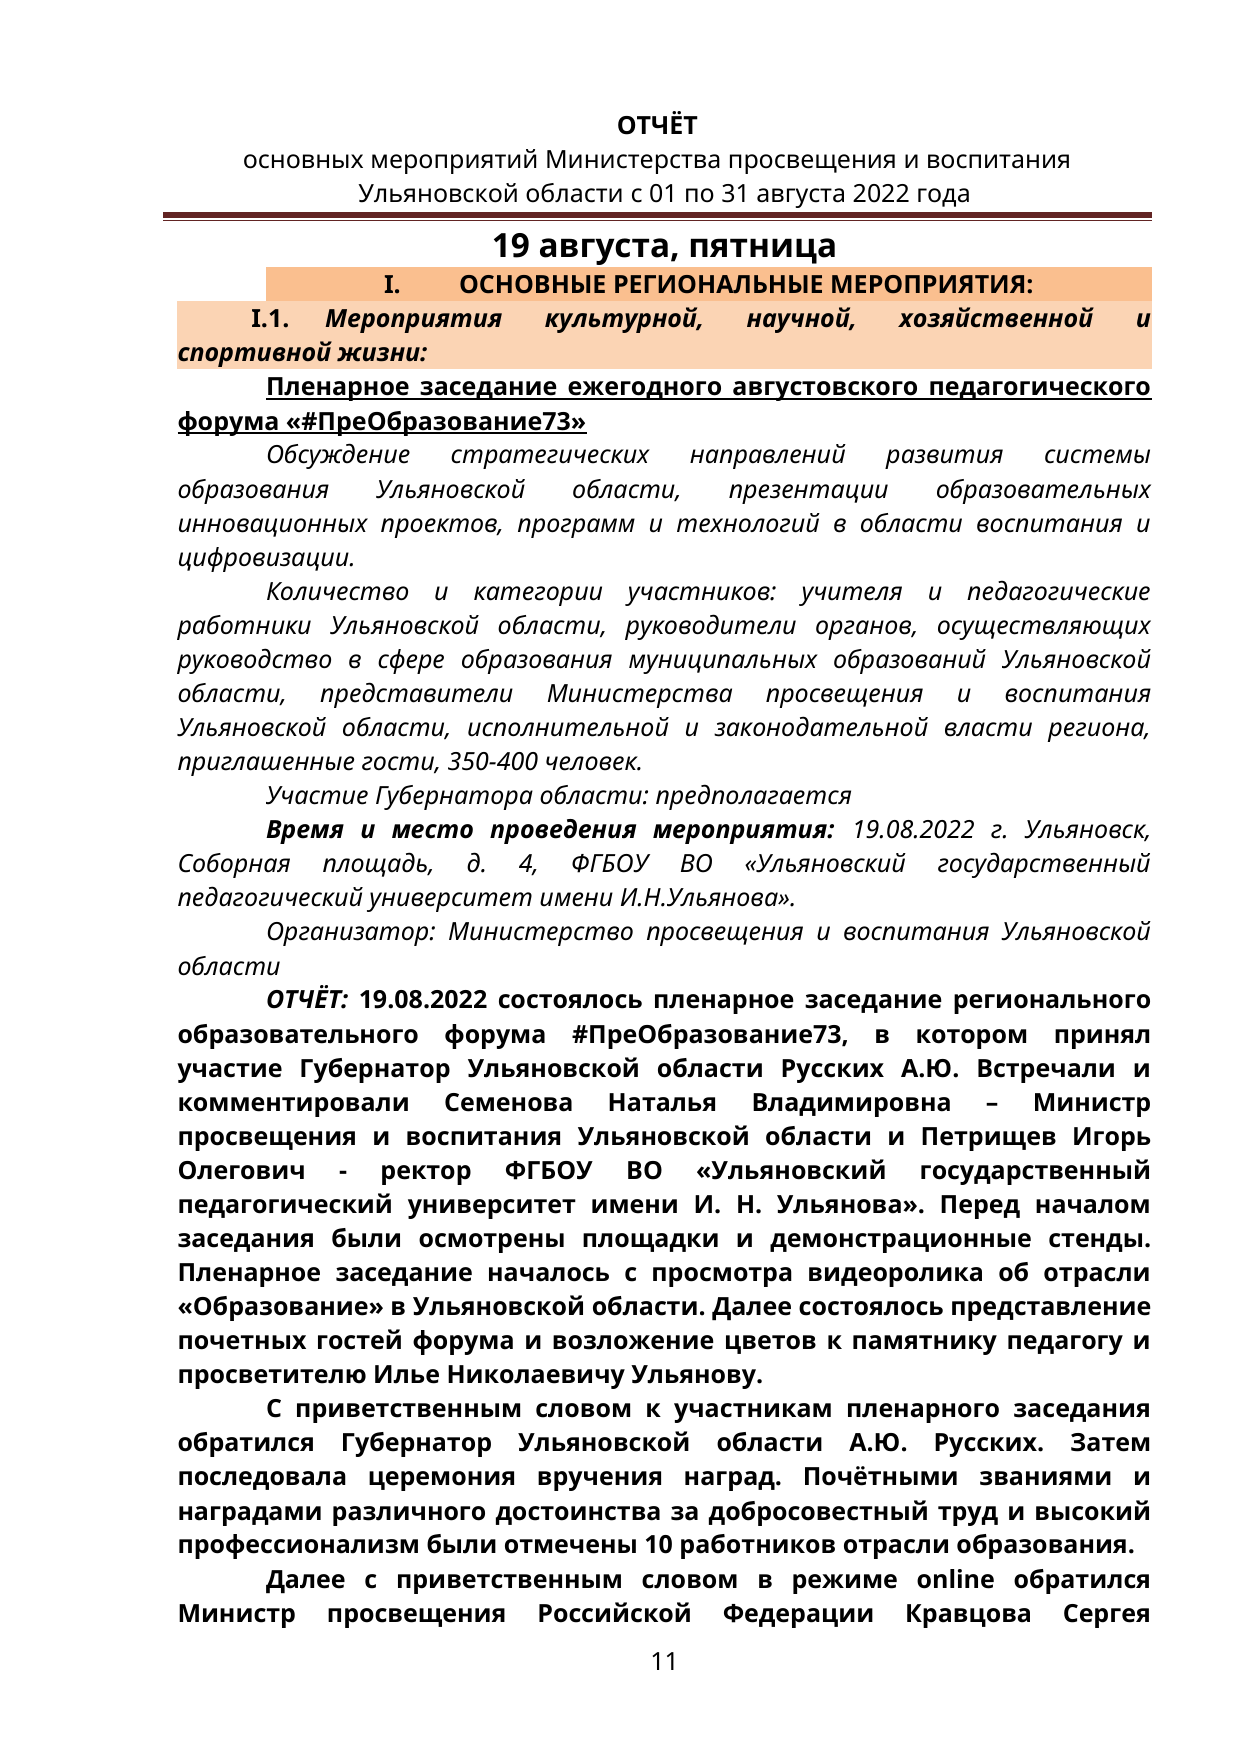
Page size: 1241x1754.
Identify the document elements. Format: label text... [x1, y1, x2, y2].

text Участие Губернатора области: предполагается [177, 778, 1152, 812]
text Организатор: Министерство просвещения и воспитания Ульяновской области [177, 914, 1152, 982]
text Время и место проведения мероприятия: 19.08.2022 г. Ульяновск, Соборная площадь, д. 4, ФГБОУ ВО «Ульяновский государственный педагогический университет имени И.Н.Ульянова». [177, 812, 1152, 914]
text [177, 1561, 1152, 1629]
list ОСНОВНЫЕ РЕГИОНАЛЬНЫЕ МЕРОПРИЯТИЯ: [266, 267, 1152, 301]
text Пленарное заседание ежегодного августовского педагогического форума «#ПреОбразование73» [177, 369, 1152, 437]
text С приветственным словом к участникам пленарного заседания обратился Губернатор Ульяновской области А.Ю. Русских. Затем последовала церемония вручения наград. Почётными званиями и наградами различного достоинства за добросовестный труд и высокий профессионализм были отмечены 10 работников отрасли образования. [177, 1391, 1152, 1561]
text Количество и категории участников: учителя и педагогические работники Ульяновской области, руководители органов, осуществляющих руководство в сфере образования муниципальных образований Ульяновской области, представители Министерства просвещения и воспитания Ульяновской области, исполнительной и законодательной власти региона, приглашенные гости, 350-400 человек. [177, 573, 1152, 778]
text ОТЧЁТ: 19.08.2022 состоялось пленарное заседание регионального образовательного форума #ПреОбразование73, в котором принял участие Губернатор Ульяновской области Русских А.Ю. Встречали и комментировали Семенова Наталья Владимировна – Министр просвещения и воспитания Ульяновской области и Петрищев Игорь Олегович - ректор ФГБОУ ВО «Ульяновский государственный педагогический университет имени И. Н. Ульянова». Перед началом заседания были осмотрены площадки и демонстрационные стенды. Пленарное заседание началось с просмотра видеоролика об отрасли «Образование» в Ульяновской области. Далее состоялось представление почетных гостей форума и возложение цветов к памятнику педагогу и просветителю Илье Николаевичу Ульянову. [177, 982, 1152, 1391]
text Обсуждение стратегических направлений развития системы образования Ульяновской области, презентации образовательных инновационных проектов, программ и технологий в области воспитания и цифровизации. [177, 437, 1152, 573]
list Мероприятия культурной, научной, хозяйственной и спортивной жизни: [177, 301, 1152, 369]
text 19 августа, пятница [177, 221, 1152, 267]
